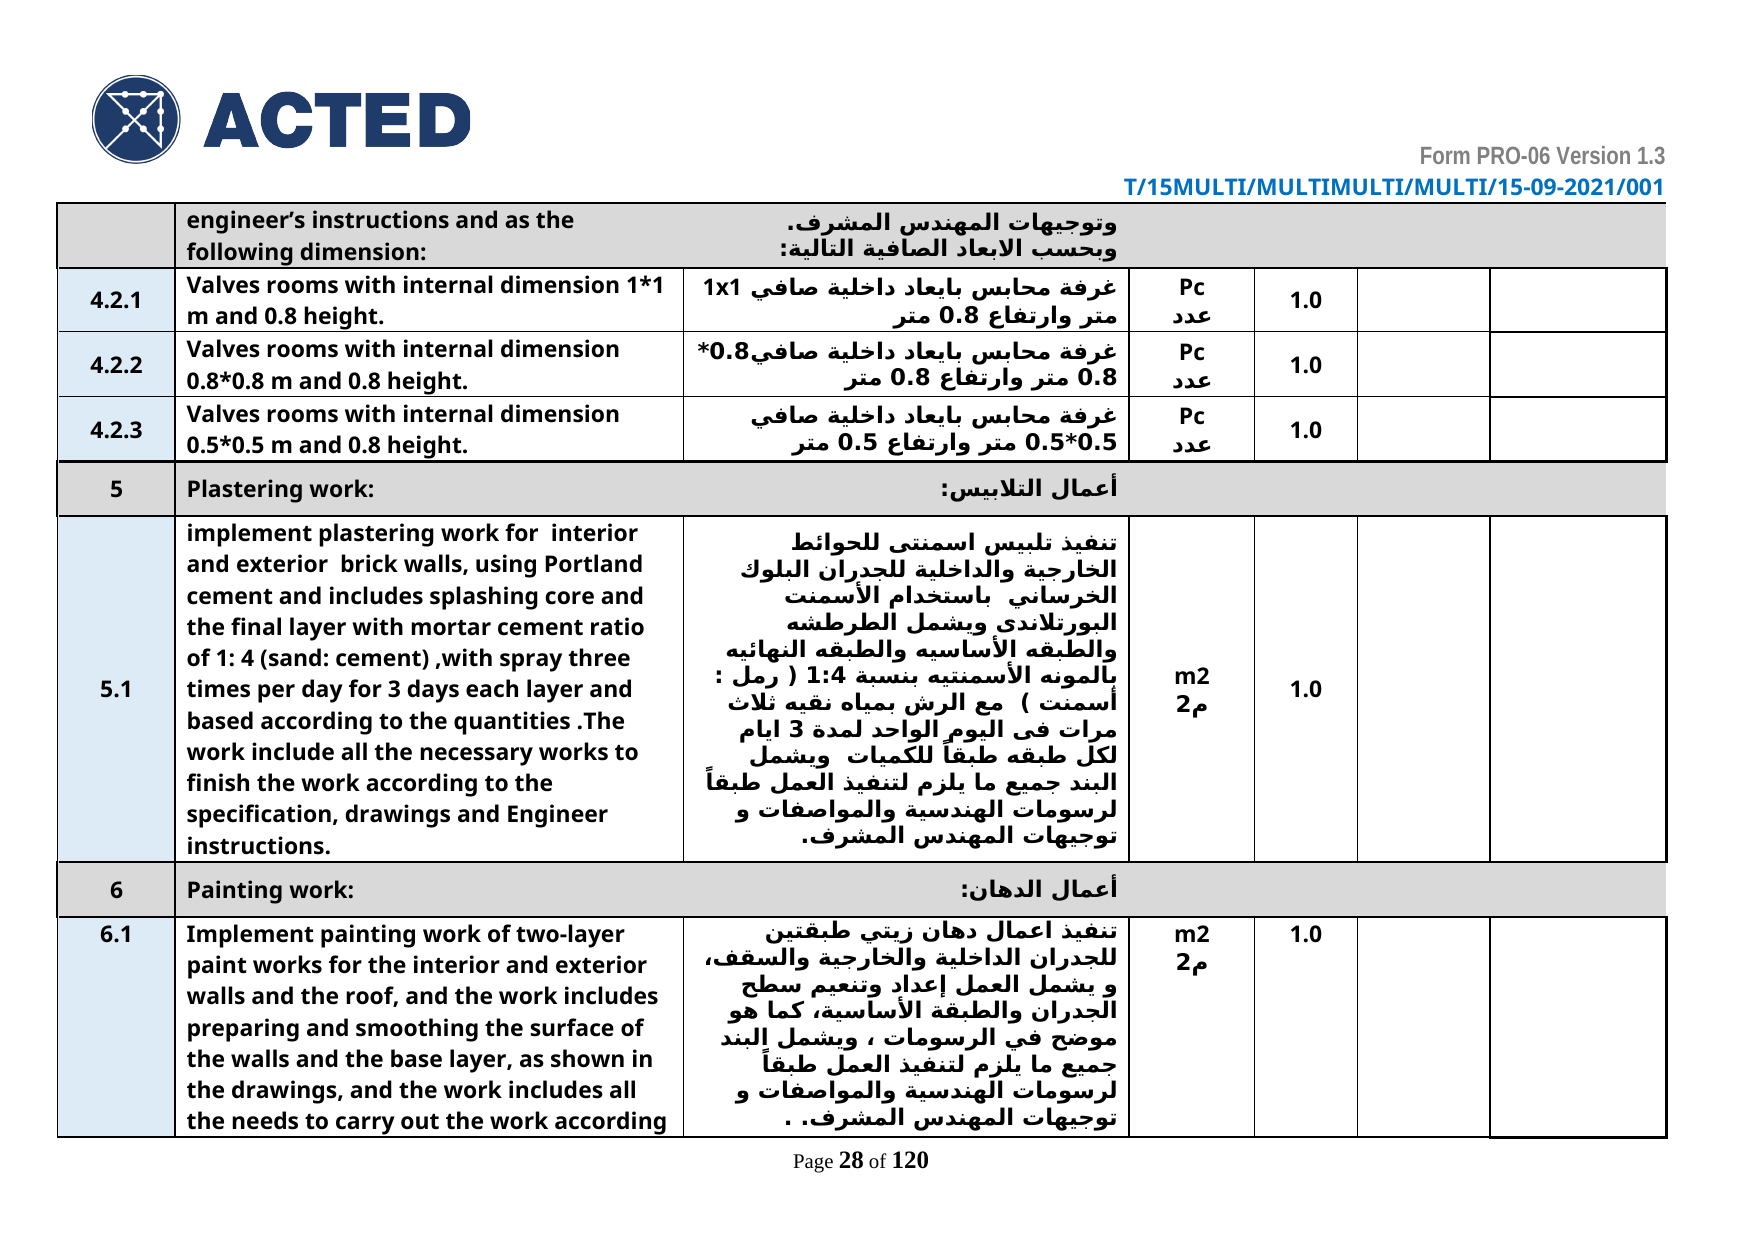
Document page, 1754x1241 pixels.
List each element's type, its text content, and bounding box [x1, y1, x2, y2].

table_cell [1491, 398, 1665, 460]
table_cell 4.2 [58, 204, 174, 267]
table_cell أعمال الدهان: [684, 863, 1129, 916]
table_cell 4.2.2 [58, 332, 174, 396]
table_cell 4.2.3 [58, 397, 174, 460]
table_cell [1358, 332, 1489, 396]
table_cell [1358, 918, 1489, 1136]
table_cell m2 م2 [1130, 517, 1254, 861]
table_cell [1357, 863, 1490, 916]
table_cell [1254, 463, 1357, 515]
table_cell أعمال التلابيس: [684, 463, 1129, 515]
table_cell Valves rooms with internal dimension 0.5*0.5 m and 0.8 height. [176, 397, 683, 460]
table_cell [1357, 463, 1490, 515]
table_cell تنفيذ تلبيس اسمنتى للحوائط الخارجية والداخلية للجدران البلوك الخرساني باستخدام الأسمنت البورتلاندى ويشمل الطرطشه والطبقه الأساسيه والطبقه النهائيه بالمونه الأسمنتيه بنسبة 1:4 ( رمل : أسمنت ) مع الرش بمياه نقيه ثلاث مرات فى اليوم الواحد لمدة 3 ايام لكل طبقه طبقاً للكميات ويشمل البند جميع ما يلزم لتنفيذ العمل طبقاً لرسومات الهندسية والمواصفات و توجيهات المهندس المشرف. [684, 517, 1128, 861]
table_cell [1491, 333, 1665, 396]
table_cell Pc عدد [1130, 332, 1254, 396]
table_cell [1129, 863, 1254, 916]
table_cell Valves rooms with internal dimension 0.8*0.8 m and 0.8 height. [176, 332, 683, 396]
table_cell [1490, 204, 1666, 267]
table_cell Valves rooms with internal dimension 1*1 m and 0.8 height. [176, 269, 683, 331]
table_cell [1254, 204, 1357, 267]
table_cell [1129, 463, 1254, 515]
table_cell [1358, 269, 1489, 331]
table_cell Painting work: [176, 863, 684, 916]
table_cell [1358, 397, 1489, 460]
table_cell [1254, 863, 1357, 916]
table_cell 1.0 [1255, 918, 1357, 1136]
table_cell 1.0 [1255, 517, 1357, 861]
table_cell 6.1 [58, 917, 174, 1136]
table_cell غرفة محابس بايعاد داخلية صافي 0.5*0.5 متر وارتفاع 0.5 متر [684, 397, 1128, 460]
table_cell 4.2.1 [58, 268, 174, 331]
table_cell [1491, 918, 1665, 1136]
table_cell 6 [58, 862, 174, 916]
table_cell [1491, 269, 1665, 331]
table_cell m2 م2 [1130, 918, 1254, 1136]
table_cell 5 [58, 461, 174, 515]
picture [92, 75, 471, 164]
table_cell غرفة محابس بايعاد داخلية صافي 1x1 متر وارتفاع 0.8 متر [684, 269, 1128, 331]
table_cell [1490, 863, 1666, 916]
table_cell [1490, 463, 1666, 515]
table_cell غرفة محابس بايعاد داخلية صافي0.8*0.8 متر وارتفاع 0.8 متر [684, 332, 1128, 396]
table_cell [1491, 517, 1665, 861]
table_cell 1.0 [1255, 269, 1357, 331]
table_cell Pc عدد [1130, 397, 1254, 460]
table_cell Pc عدد [1130, 269, 1254, 331]
table_cell [1129, 204, 1254, 267]
table_cell 1.0 [1255, 332, 1357, 396]
table_cell 5.1 [58, 516, 174, 861]
table_cell [1357, 204, 1490, 267]
table_cell [1358, 517, 1489, 861]
table_cell Plastering work: [176, 463, 684, 515]
table_cell implement plastering work for interior and exterior brick walls, using Portland cement and includes splashing core and the final layer with mortar cement ratio of 1: 4 (sand: cement) ,with spray three times per day for 3 days each layer and based according to the quantities .The work include all the necessary works to finish the work according to the specification, drawings and Engineer instructions. [176, 517, 683, 861]
table_cell 1.0 [1255, 397, 1357, 460]
